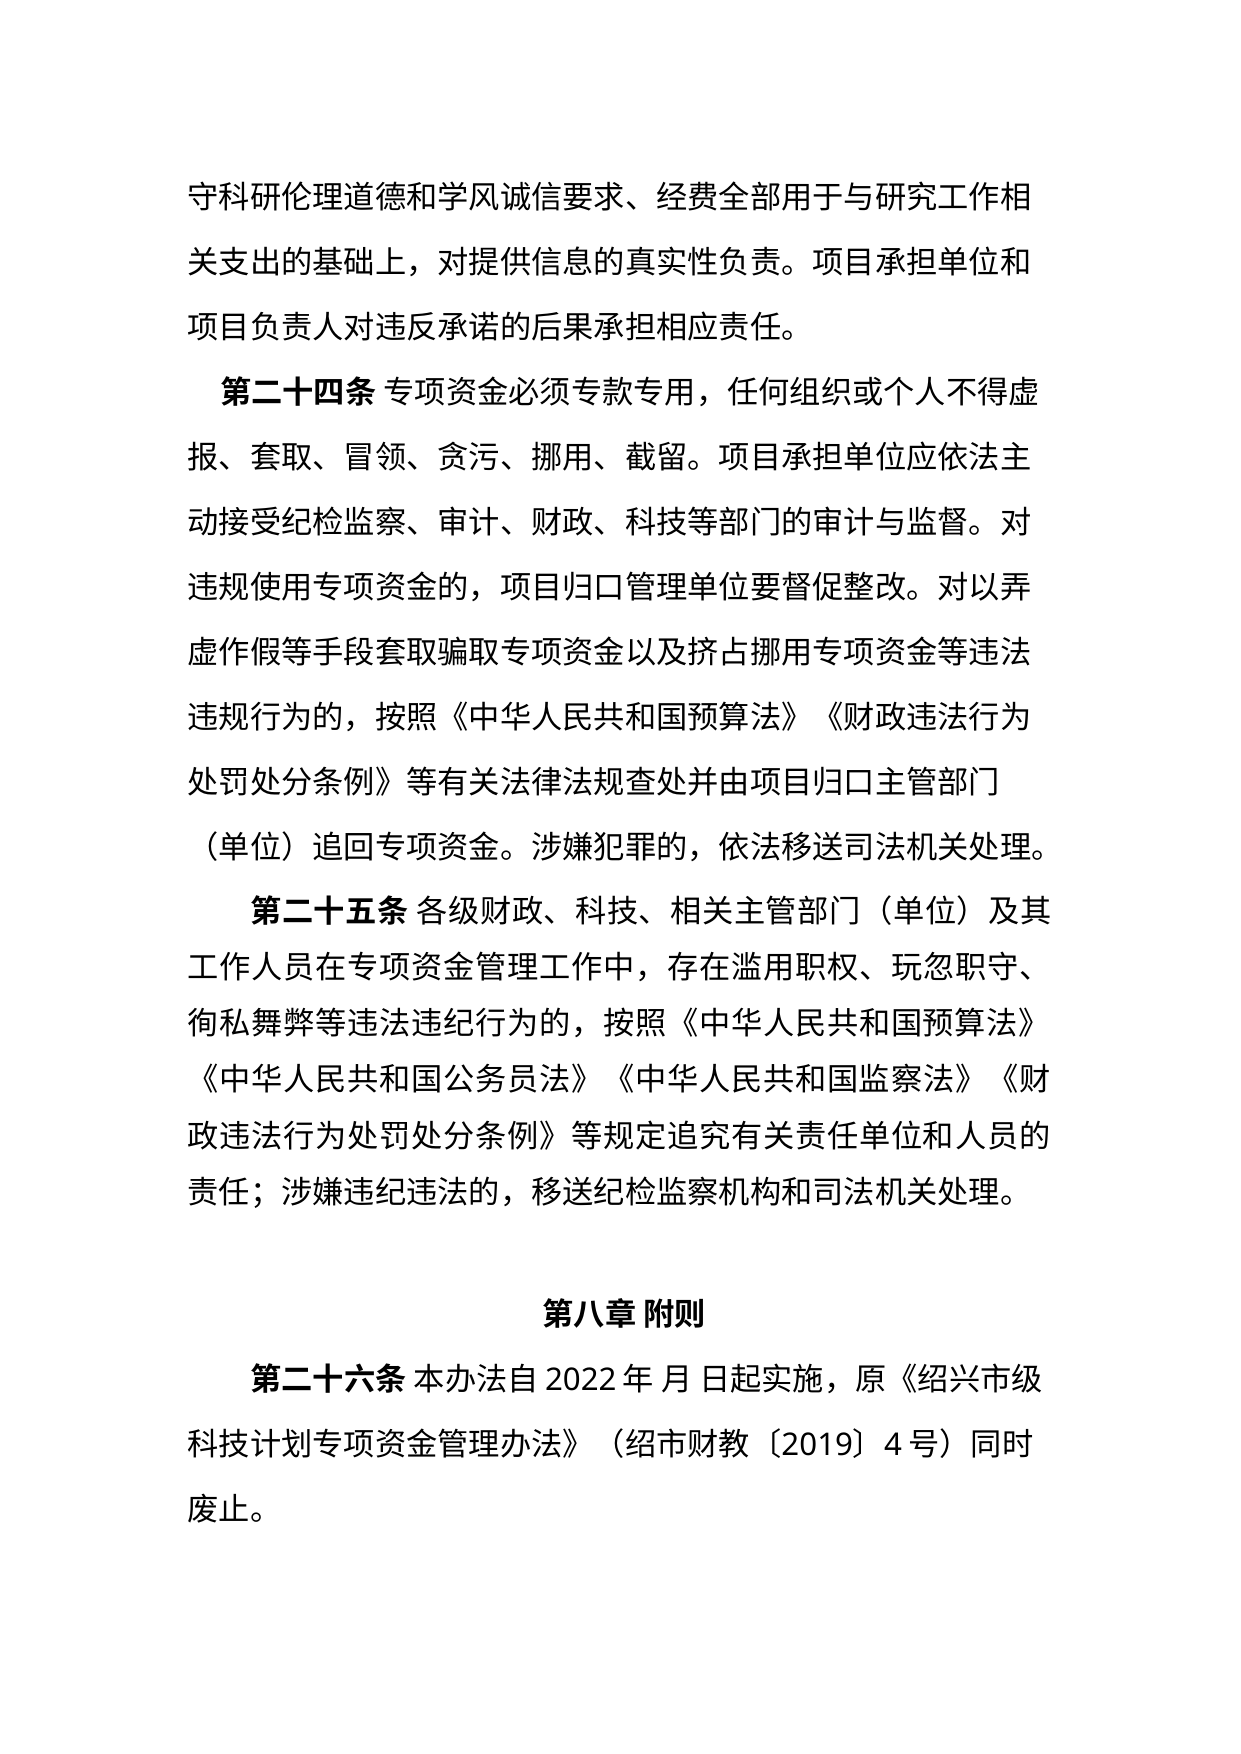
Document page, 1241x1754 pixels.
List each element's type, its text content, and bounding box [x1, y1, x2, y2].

text 第八章 附则 [187, 1279, 1053, 1344]
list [187, 162, 1053, 357]
list 第二十四条 专项资金必须专款专用，任何组织或个人不得虚报、套取、冒领、贪污、挪用、截留。项目承担单位应依法主动接受纪检监察、审计、财政、科技等部门的审计与监督。对违规使用专项资金的，项目归口管理单位要督促整改。对以弄虚作假等手段套取骗取专项资金以及挤占挪用专项资金等违法违规行为的，按照《中华人民共和国预算法》《财政违法行为处罚处分条例》等有关法律法规查处并由项目归口主管部门（单位）追回专项资金。涉嫌犯罪的，依法移送司法机关处理。 [187, 357, 1053, 877]
text 第二十六条 本办法自2022年 月 日起实施，原《绍兴市级科技计划专项资金管理办法》（绍市财教〔2019〕4号）同时废止。 [187, 1344, 1053, 1539]
text 第二十五条 各级财政、科技、相关主管部门（单位）及其工作人员在专项资金管理工作中，存在滥用职权、玩忽职守、徇私舞弊等违法违纪行为的，按照《中华人民共和国预算法》《中华人民共和国公务员法》《中华人民共和国监察法》《财政违法行为处罚处分条例》等规定追究有关责任单位和人员的责任；涉嫌违纪违法的，移送纪检监察机构和司法机关处理。 [187, 877, 1053, 1214]
